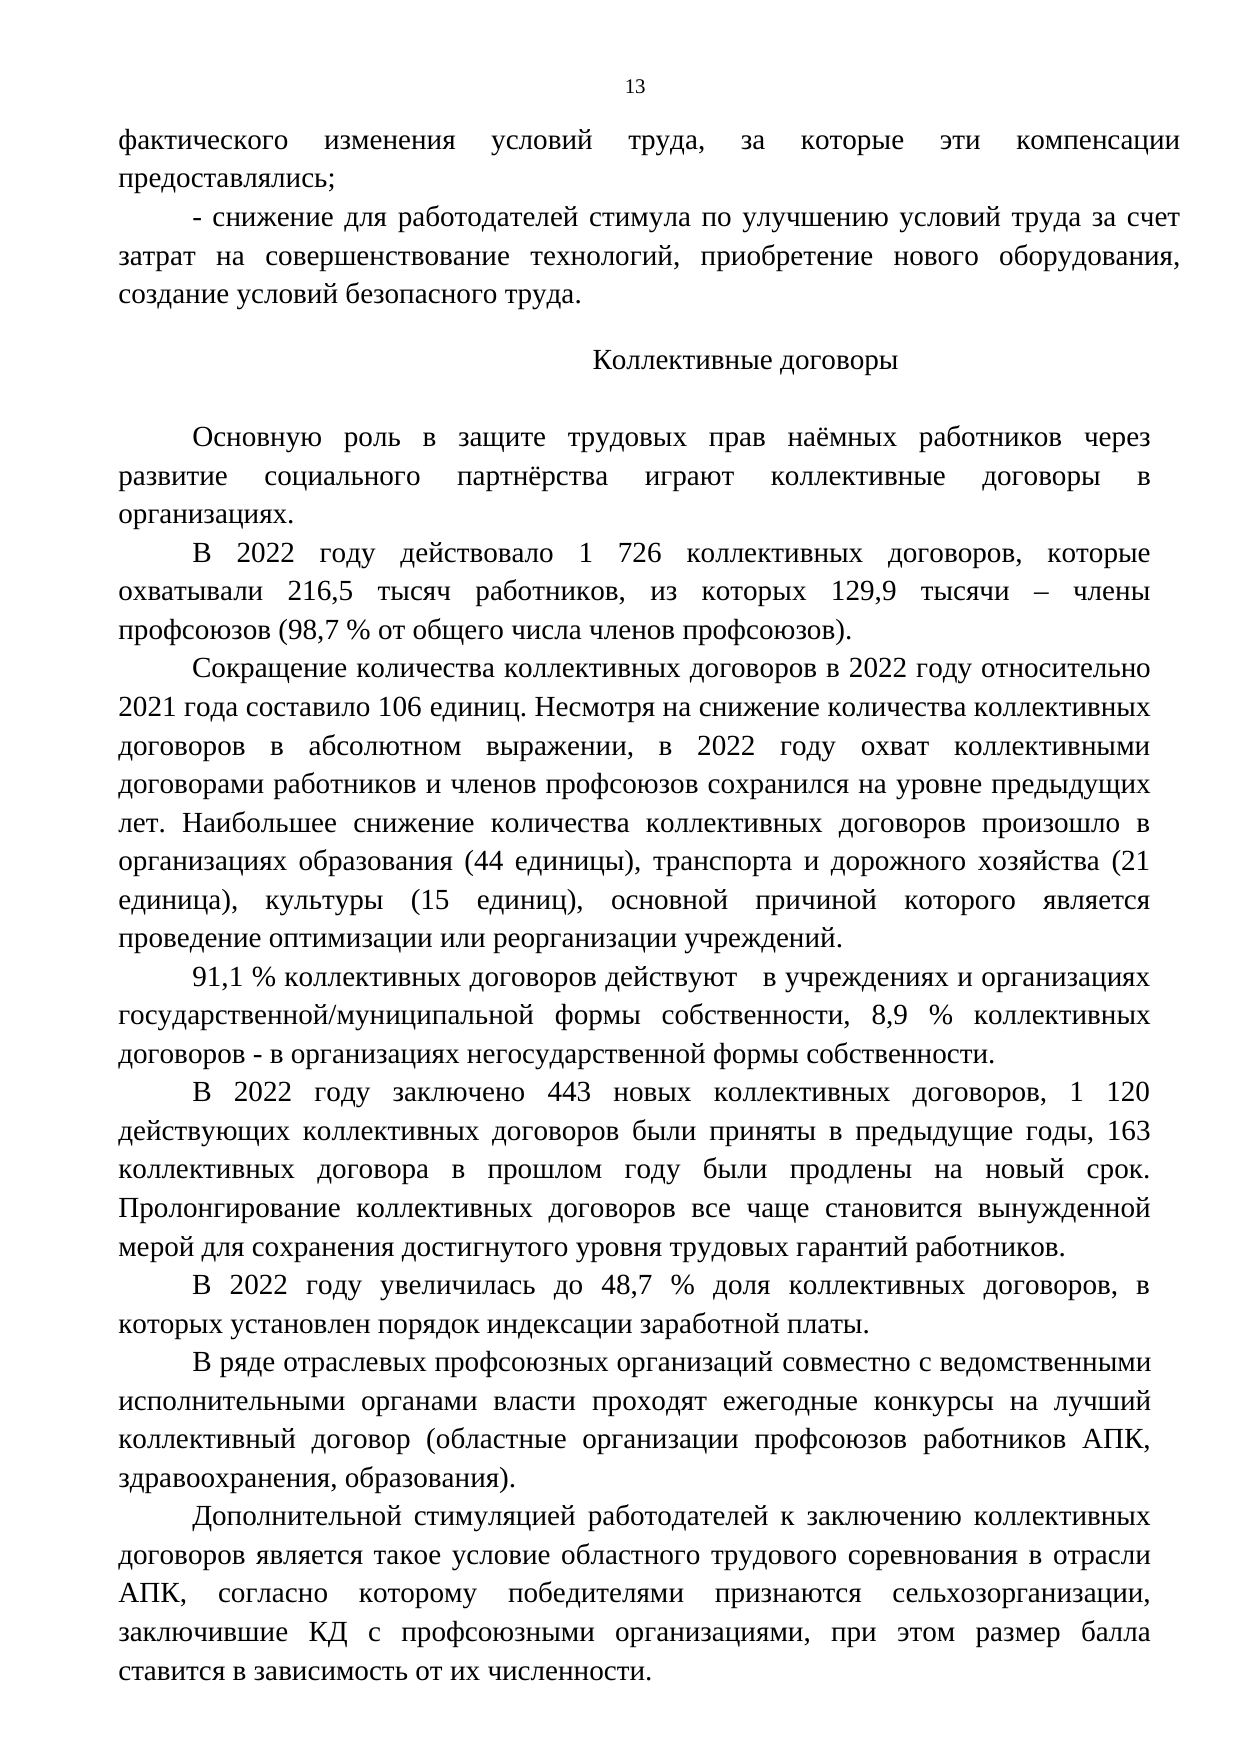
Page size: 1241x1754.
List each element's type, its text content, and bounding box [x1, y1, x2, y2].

text В 2022 году увеличилась до 48,7 % доля коллективных договоров, в которых установлен порядок индексации заработной платы. [118, 1267, 1152, 1339]
text Сокращение количества коллективных договоров в 2022 году относительно 2021 года составило 106 единиц. Несмотря на снижение количества коллективных договоров в абсолютном выражении, в 2022 году охват коллективными договорами работников и членов профсоюзов сохранился на уровне предыдущих лет. Наибольшее снижение количества коллективных договоров произошло в организациях образования (44 единицы), транспорта и дорожного хозяйства (21 единица), культуры (15 единиц), основной причиной которого является проведение оптимизации или реорганизации учреждений. [118, 651, 1152, 954]
text Основную роль в защите трудовых прав наёмных работников через развитие социального партнёрства играют коллективные договоры в организациях. [118, 419, 1152, 530]
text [118, 122, 1181, 194]
text 91,1 % коллективных договоров действуют в учреждениях и организациях государственной/муниципальной формы собственности, 8,9 % коллективных договоров - в организациях негосударственной формы собственности. [118, 959, 1152, 1069]
text В ряде отраслевых профсоюзных организаций совместно с ведомственными исполнительными органами власти проходят ежегодные конкурсы на лучший коллективный договор (областные организации профсоюзов работников АПК, здравоохранения, образования). [118, 1344, 1152, 1493]
text В 2022 году заключено 443 новых коллективных договоров, 1 120 действующих коллективных договоров были приняты в предыдущие годы, 163 коллективных договора в прошлом году были продлены на новый срок. Пролонгирование коллективных договоров все чаще становится вынужденной мерой для сохранения достигнутого уровня трудовых гарантий работников. [118, 1074, 1152, 1262]
text - снижение для работодателей стимула по улучшению условий труда за счет затрат на совершенствование технологий, приобретение нового оборудования, создание условий безопасного труда. [118, 199, 1181, 310]
text Дополнительной стимуляцией работодателей к заключению коллективных договоров является такое условие областного трудового соревнования в отрасли АПК, согласно которому победителями признаются сельхозорганизации, заключившие КД с профсоюзными организациями, при этом размер балла ставится в зависимость от их численности. [118, 1498, 1152, 1686]
text Коллективные договоры [266, 342, 1152, 376]
text В 2022 году действовало 1 726 коллективных договоров, которые охватывали 216,5 тысяч работников, из которых 129,9 тысячи – члены профсоюзов (98,7 % от общего числа членов профсоюзов). [118, 535, 1152, 646]
